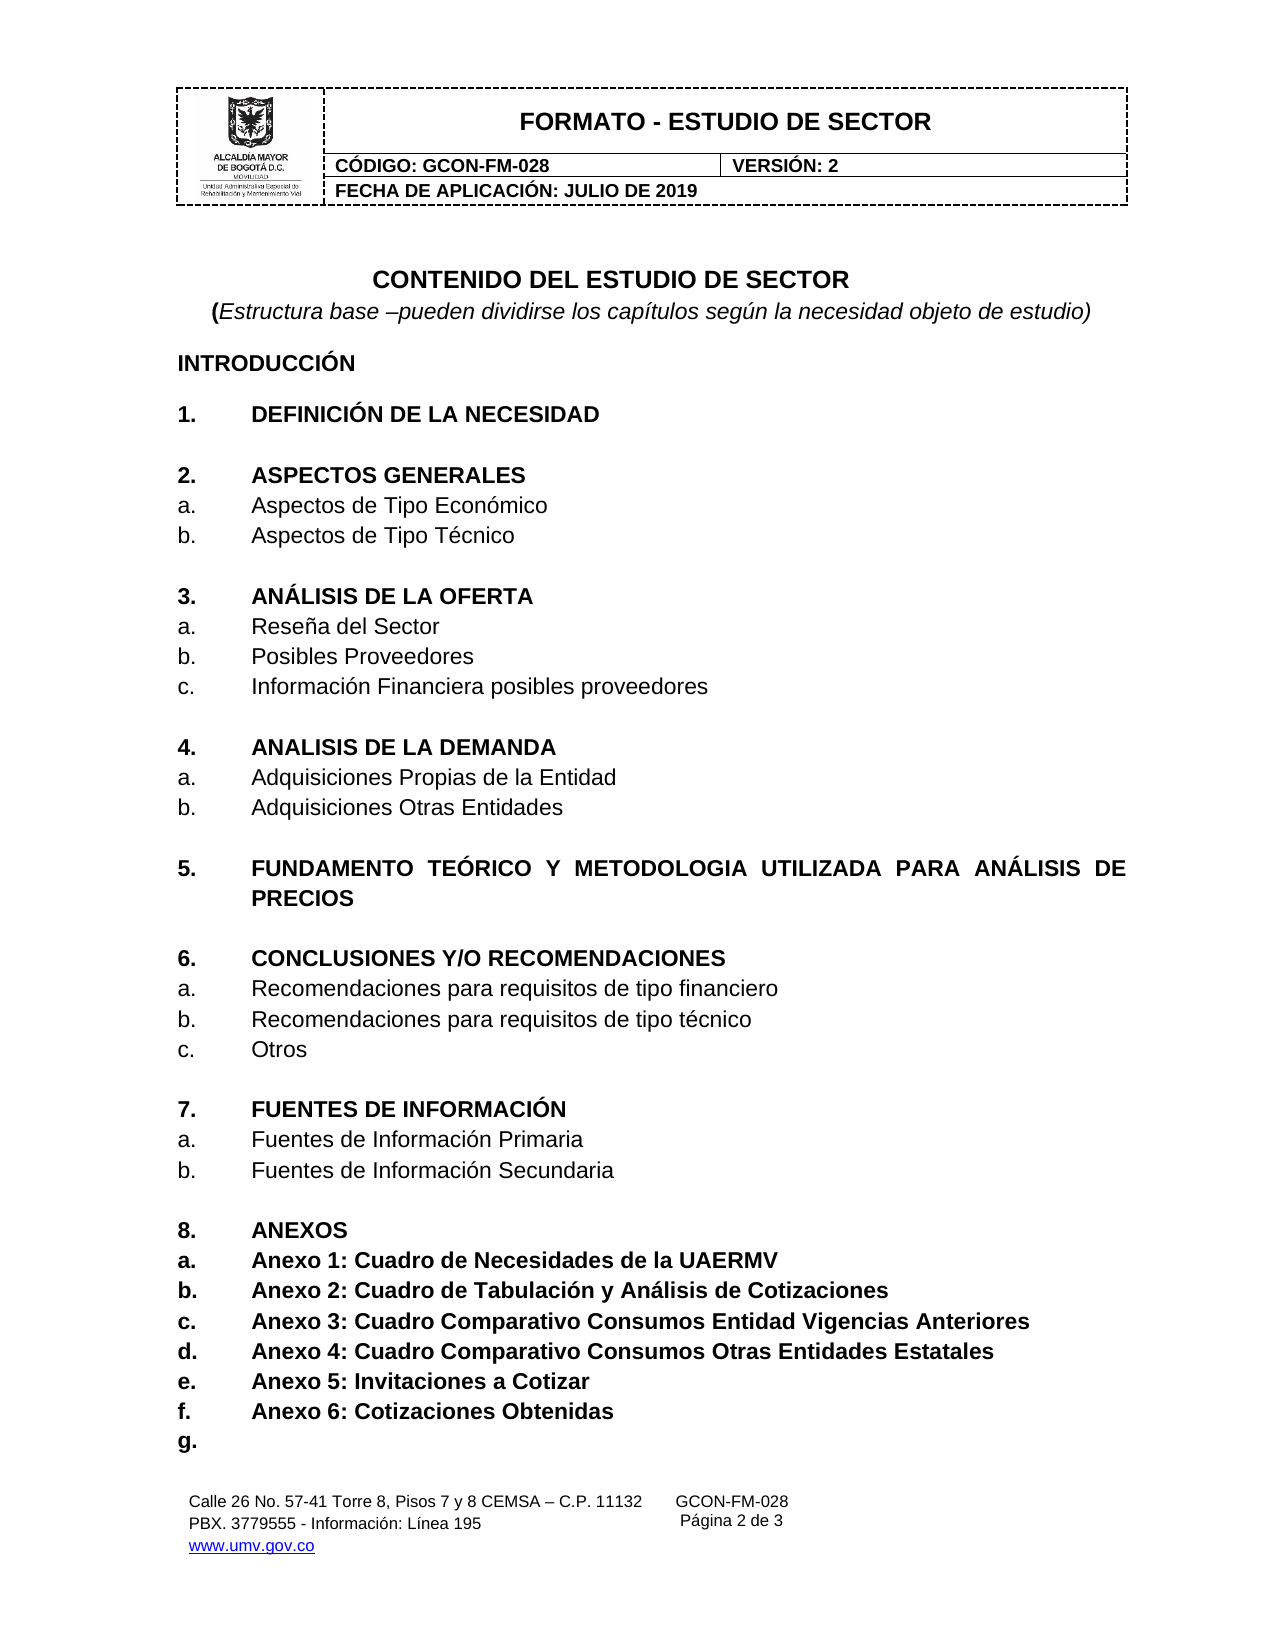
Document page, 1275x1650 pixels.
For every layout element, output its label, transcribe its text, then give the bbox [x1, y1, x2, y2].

list Anexo 2: Cuadro de Tabulación y Análisis de Cotizaciones [177, 1277, 1127, 1304]
list ASPECTOS GENERALES [177, 462, 1127, 488]
list Recomendaciones para requisitos de tipo financiero [177, 975, 1127, 1002]
list Anexo 5: Invitaciones a Cotizar [177, 1368, 1127, 1394]
list Anexo 3: Cuadro Comparativo Consumos Entidad Vigencias Anteriores [177, 1308, 1127, 1334]
list ANÁLISIS DE LA OFERTA [177, 583, 1127, 609]
list Otros [177, 1036, 1127, 1062]
list Reseña del Sector [177, 613, 1127, 639]
list Anexo 1: Cuadro de Necesidades de la UAERMV [177, 1247, 1127, 1273]
list DEFINICIÓN DE LA NECESIDAD [177, 401, 1127, 428]
list Posibles Proveedores [177, 643, 1127, 669]
list Fuentes de Información Primaria [177, 1126, 1127, 1153]
list ANEXOS [177, 1217, 1127, 1243]
text (Estructura base –pueden dividirse los capítulos según la necesidad objeto de estudio) [177, 298, 1127, 324]
list Aspectos de Tipo Técnico [177, 522, 1127, 548]
text INTRODUCCIÓN [177, 350, 1127, 377]
list FUNDAMENTO TEÓRICO Y METODOLOGIA UTILIZADA PARA ANÁLISIS DE PRECIOS [177, 854, 1127, 911]
list Aspectos de Tipo Económico [177, 492, 1127, 518]
list Recomendaciones para requisitos de tipo técnico [177, 1006, 1127, 1032]
list ANALISIS DE LA DEMANDA [177, 734, 1127, 760]
text CONTENIDO DEL ESTUDIO DE SECTOR [94, 264, 1127, 293]
list CONCLUSIONES Y/O RECOMENDACIONES [177, 945, 1127, 971]
list FUENTES DE INFORMACIÓN [177, 1096, 1127, 1122]
list Adquisiciones Otras Entidades [177, 794, 1127, 820]
list Anexo 4: Cuadro Comparativo Consumos Otras Entidades Estatales [177, 1338, 1127, 1364]
picture [194, 90, 307, 203]
list Anexo 6: Cotizaciones Obtenidas [177, 1398, 1127, 1424]
list Información Financiera posibles proveedores [177, 673, 1127, 699]
list Fuentes de Información Secundaria [177, 1157, 1127, 1183]
list Adquisiciones Propias de la Entidad [177, 764, 1127, 790]
